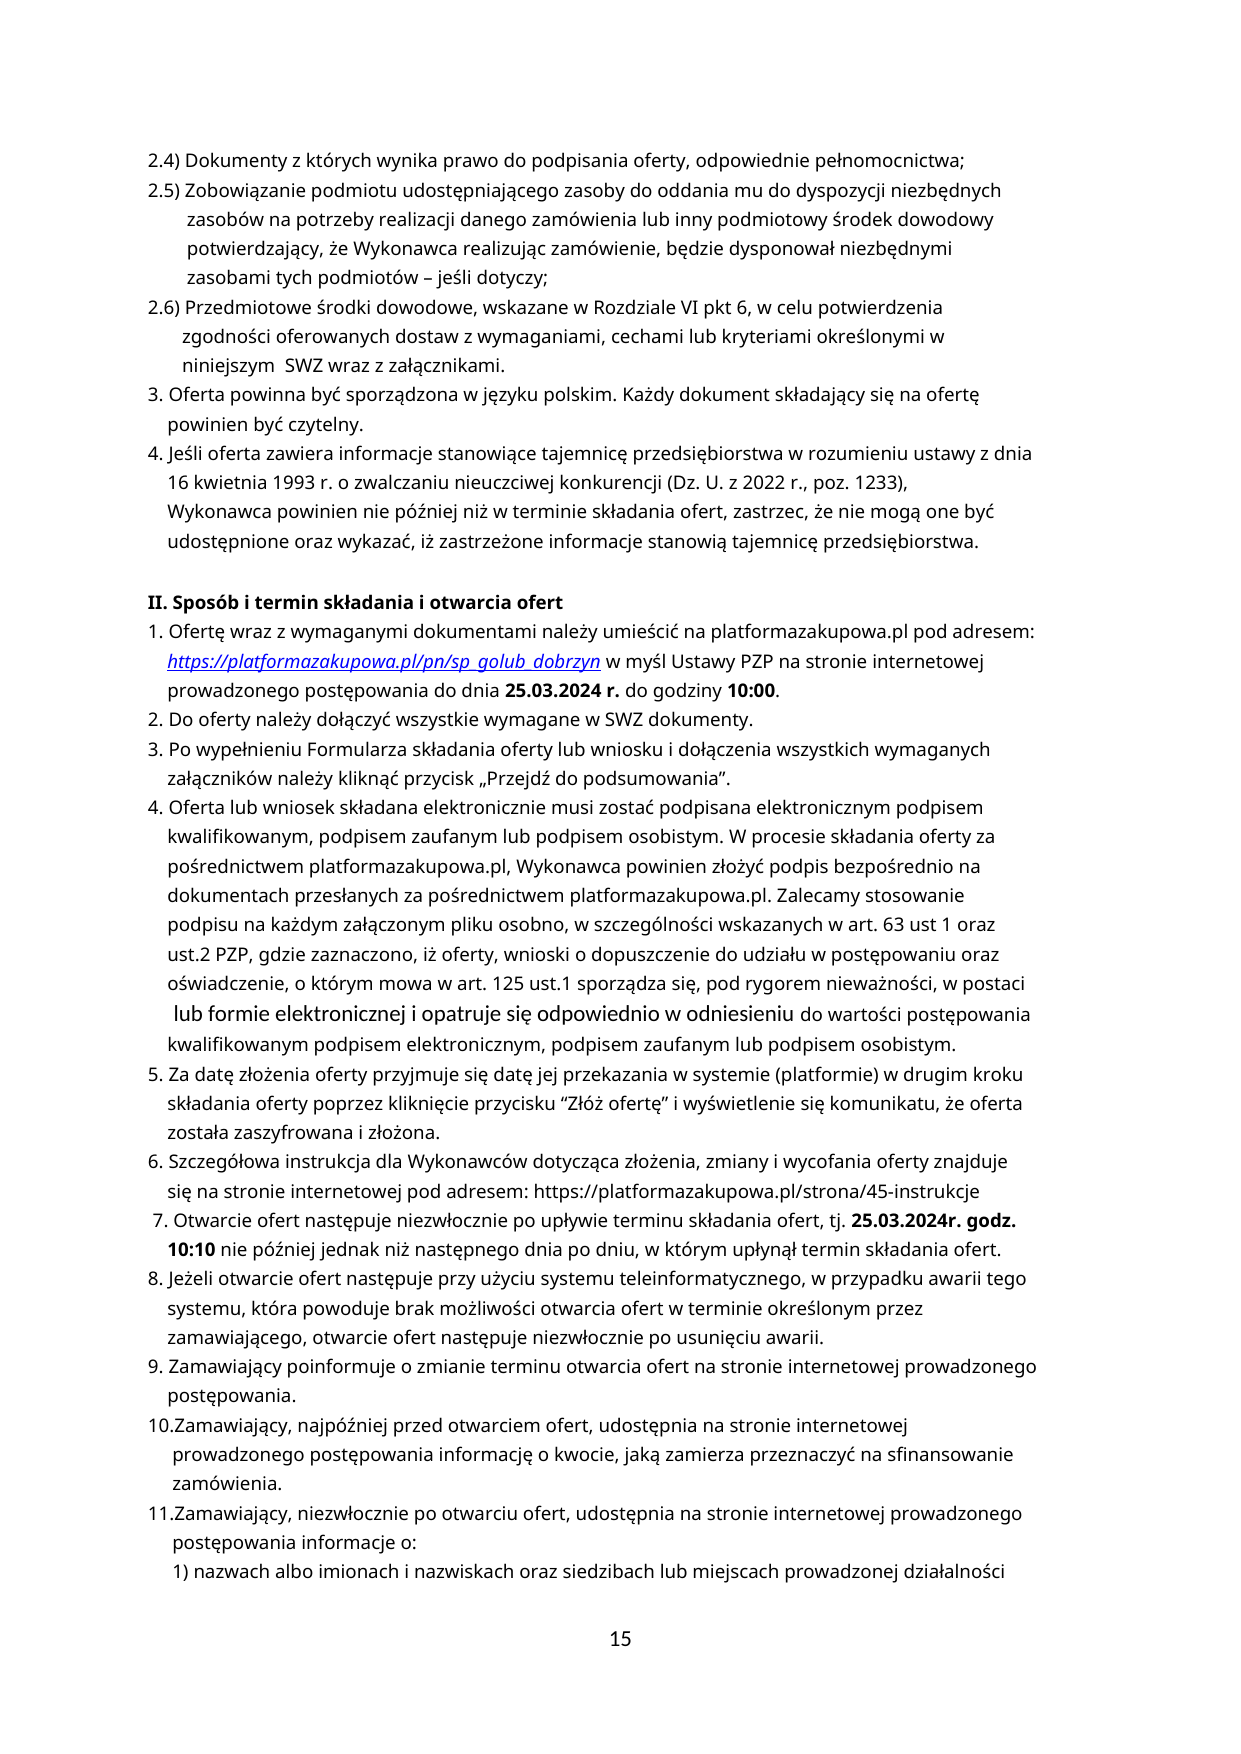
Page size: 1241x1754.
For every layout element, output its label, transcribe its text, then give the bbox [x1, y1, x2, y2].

text 5. Za datę złożenia oferty przyjmuje się datę jej przekazania w systemie (platformie) w drugim kroku [148, 1061, 1093, 1086]
text 1) nazwach albo imionach i nazwiskach oraz siedzibach lub miejscach prowadzonej działalności [148, 1558, 1093, 1584]
text 2.6) Przedmiotowe środki dowodowe, wskazane w Rozdziale VI pkt 6, w celu potwierdzenia [148, 294, 1093, 319]
text zasobami tych podmiotów – jeśli dotyczy; [148, 265, 1093, 290]
text zasobów na potrzeby realizacji danego zamówienia lub inny podmiotowy środek dowodowy [148, 206, 1093, 232]
text II. Sposób i termin składania i otwarcia ofert [148, 589, 1093, 615]
text załączników należy kliknąć przycisk „Przejdź do podsumowania”. [148, 765, 1093, 791]
text https://platformazakupowa.pl/pn/sp_golub_dobrzyn w myśl Ustawy PZP na stronie internetowej [148, 648, 1093, 674]
text składania oferty poprzez kliknięcie przycisku “Złóż ofertę” i wyświetlenie się komunikatu, że oferta [148, 1090, 1093, 1116]
text pośrednictwem platformazakupowa.pl, Wykonawca powinien złożyć podpis bezpośrednio na [148, 853, 1093, 878]
text prowadzonego postępowania do dnia 25.03.2024 r. do godziny 10:00. [148, 677, 1093, 703]
text kwalifikowanym podpisem elektronicznym, podpisem zaufanym lub podpisem osobistym. [148, 1032, 1093, 1057]
text oświadczenie, o którym mowa w art. 125 ust.1 sporządza się, pod rygorem nieważności, w postaci [148, 970, 1093, 996]
text niniejszym SWZ wraz z załącznikami. [148, 352, 1093, 378]
text 11.Zamawiający, niezwłocznie po otwarciu ofert, udostępnia na stronie internetowej prowadzonego [148, 1500, 1093, 1525]
text prowadzonego postępowania informację o kwocie, jaką zamierza przeznaczyć na sfinansowanie [148, 1441, 1093, 1467]
text 4. Jeśli oferta zawiera informacje stanowiące tajemnicę przedsiębiorstwa w rozumieniu ustawy z dnia [148, 440, 1093, 466]
text 1. Ofertę wraz z wymaganymi dokumentami należy umieścić na platformazakupowa.pl pod adresem: [148, 619, 1093, 644]
text udostępnione oraz wykazać, iż zastrzeżone informacje stanowią tajemnicę przedsiębiorstwa. [148, 528, 1093, 554]
text 2. Do oferty należy dołączyć wszystkie wymagane w SWZ dokumenty. [148, 707, 1093, 732]
text ust.2 PZP, gdzie zaznaczono, iż oferty, wnioski o dopuszczenie do udziału w postępowaniu oraz [148, 941, 1093, 966]
text 2.5) Zobowiązanie podmiotu udostępniającego zasoby do oddania mu do dyspozycji niezbędnych [148, 177, 1093, 202]
text 7. Otwarcie ofert następuje niezwłocznie po upływie terminu składania ofert, tj. 25.03.2024r. godz. [148, 1207, 1093, 1233]
text 8. Jeżeli otwarcie ofert następuje przy użyciu systemu teleinformatycznego, w przypadku awarii tego [148, 1266, 1093, 1291]
text 16 kwietnia 1993 r. o zwalczaniu nieuczciwej konkurencji (Dz. U. z 2022 r., poz. 1233), [148, 469, 1093, 495]
text lub formie elektronicznej i opatruje się odpowiednio w odniesieniu do wartości postępowania [148, 999, 1093, 1027]
text Wykonawca powinien nie później niż w terminie składania ofert, zastrzec, że nie mogą one być [148, 499, 1093, 524]
text 10:10 nie później jednak niż następnego dnia po dniu, w którym upłynął termin składania ofert. [148, 1236, 1093, 1262]
text 6. Szczegółowa instrukcja dla Wykonawców dotycząca złożenia, zmiany i wycofania oferty znajduje [148, 1149, 1093, 1174]
text zamówienia. [148, 1471, 1093, 1496]
text powinien być czytelny. [148, 411, 1093, 437]
text potwierdzający, że Wykonawca realizując zamówienie, będzie dysponował niezbędnymi [148, 235, 1093, 261]
text podpisu na każdym załączonym pliku osobno, w szczególności wskazanych w art. 63 ust 1 oraz [148, 912, 1093, 937]
text 2.4) Dokumenty z których wynika prawo do podpisania oferty, odpowiednie pełnomocnictwa; [148, 148, 1093, 173]
text 3. Oferta powinna być sporządzona w języku polskim. Każdy dokument składający się na ofertę [148, 382, 1093, 407]
text zgodności oferowanych dostaw z wymaganiami, cechami lub kryteriami określonymi w [148, 323, 1093, 349]
text systemu, która powoduje brak możliwości otwarcia ofert w terminie określonym przez [148, 1295, 1093, 1321]
text 4. Oferta lub wniosek składana elektronicznie musi zostać podpisana elektronicznym podpisem [148, 794, 1093, 820]
text dokumentach przesłanych za pośrednictwem platformazakupowa.pl. Zalecamy stosowanie [148, 882, 1093, 908]
text zamawiającego, otwarcie ofert następuje niezwłocznie po usunięciu awarii. [148, 1324, 1093, 1350]
text 10.Zamawiający, najpóźniej przed otwarciem ofert, udostępnia na stronie internetowej [148, 1412, 1093, 1438]
text postępowania. [148, 1383, 1093, 1408]
text się na stronie internetowej pod adresem: https://platformazakupowa.pl/strona/45-instrukcje [148, 1178, 1093, 1203]
text kwalifikowanym, podpisem zaufanym lub podpisem osobistym. W procesie składania oferty za [148, 824, 1093, 849]
text 9. Zamawiający poinformuje o zmianie terminu otwarcia ofert na stronie internetowej prowadzonego [148, 1353, 1093, 1379]
text postępowania informacje o: [148, 1529, 1093, 1555]
text 3. Po wypełnieniu Formularza składania oferty lub wniosku i dołączenia wszystkich wymaganych [148, 736, 1093, 761]
text została zaszyfrowana i złożona. [148, 1119, 1093, 1145]
